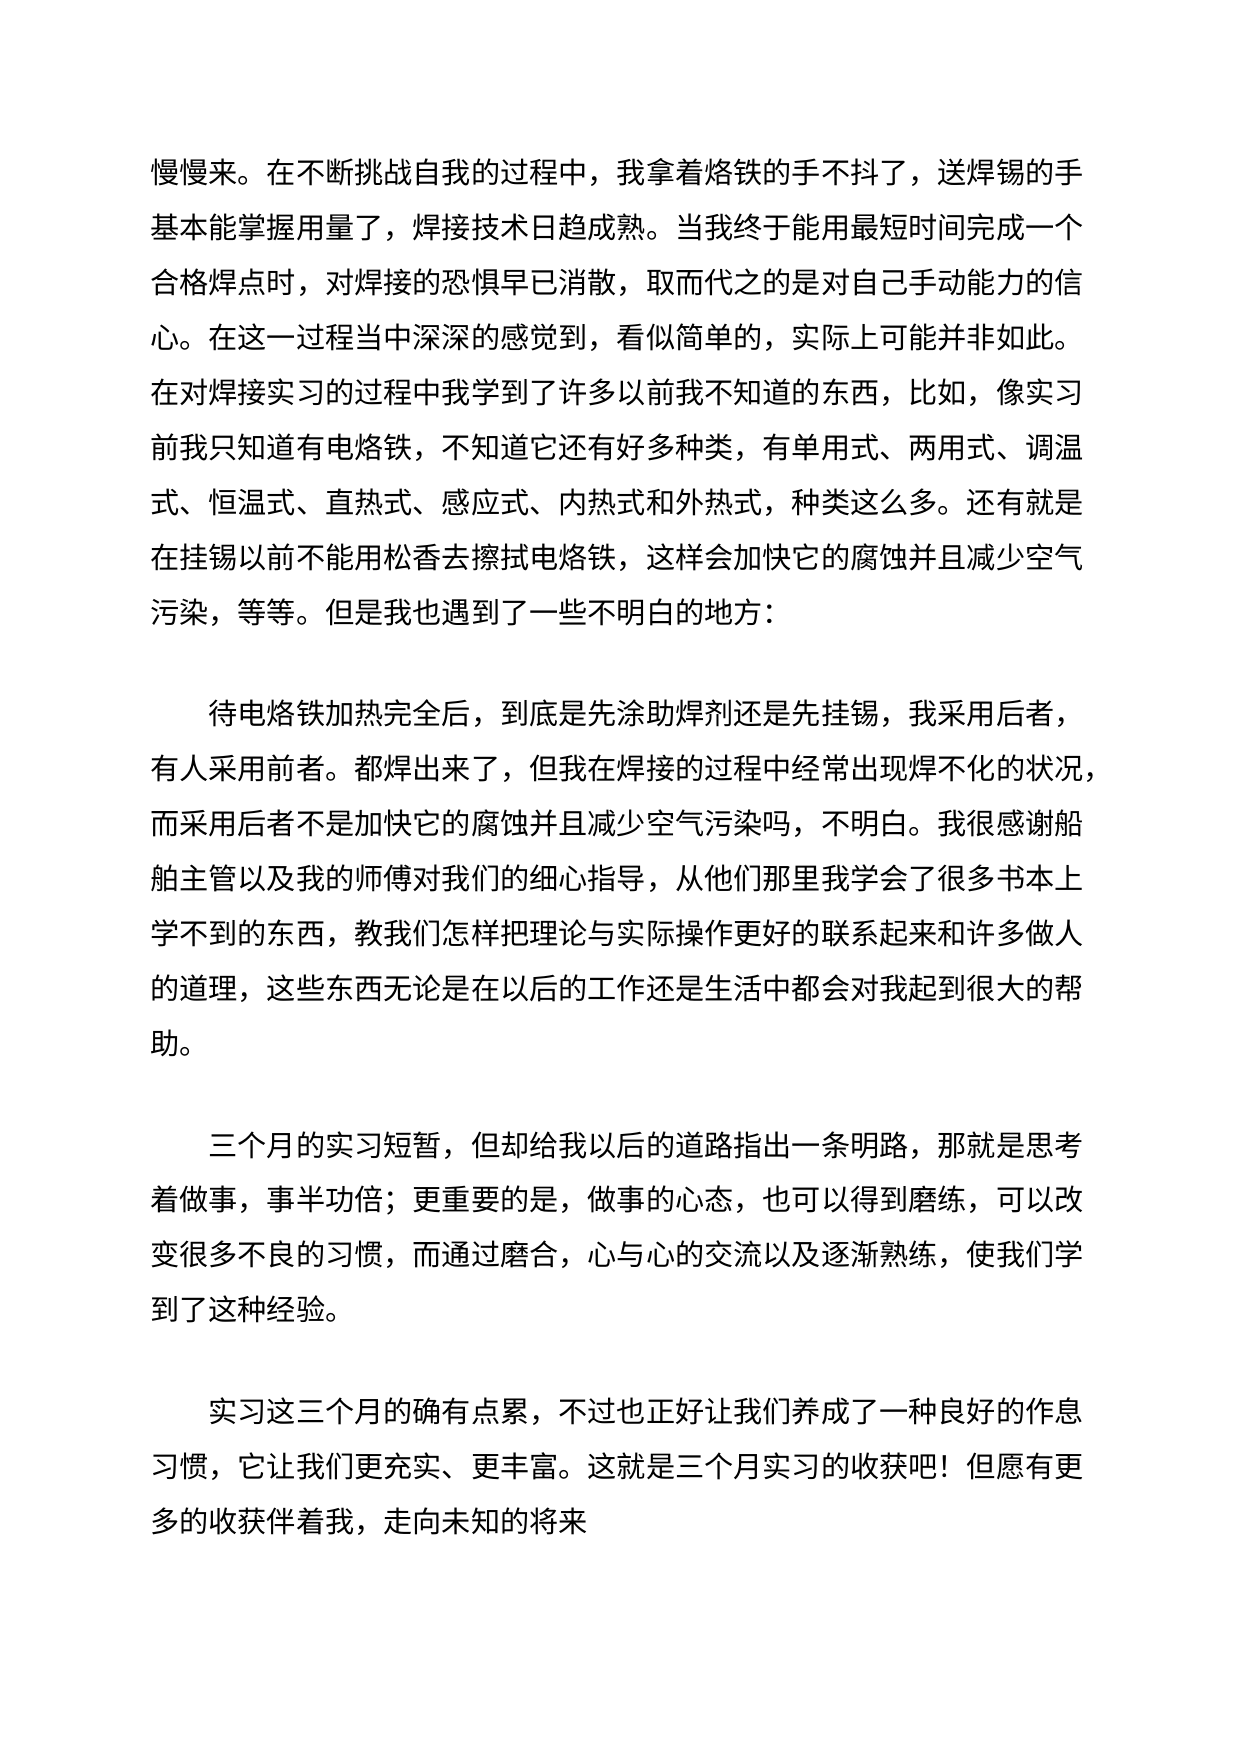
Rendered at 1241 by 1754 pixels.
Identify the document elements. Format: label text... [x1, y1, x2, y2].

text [150, 150, 1090, 631]
text 待电烙铁加热完全后，到底是先涂助焊剂还是先挂锡，我采用后者，有人采用前者。都焊出来了，但我在焊接的过程中经常出现焊不化的状况，而采用后者不是加快它的腐蚀并且减少空气污染吗，不明白。我很感谢船舶主管以及我的师傅对我们的细心指导，从他们那里我学会了很多书本上学不到的东西，教我们怎样把理论与实际操作更好的联系起来和许多做人的道理，这些东西无论是在以后的工作还是生活中都会对我起到很大的帮助。 [150, 691, 1090, 1063]
text 实习这三个月的确有点累，不过也正好让我们养成了一种良好的作息习惯，它让我们更充实、更丰富。这就是三个月实习的收获吧！但愿有更多的收获伴着我，走向未知的将来 [150, 1388, 1090, 1541]
text 三个月的实习短暂，但却给我以后的道路指出一条明路，那就是思考着做事，事半功倍；更重要的是，做事的心态，也可以得到磨练，可以改变很多不良的习惯，而通过磨合，心与心的交流以及逐渐熟练，使我们学到了这种经验。 [150, 1122, 1090, 1329]
